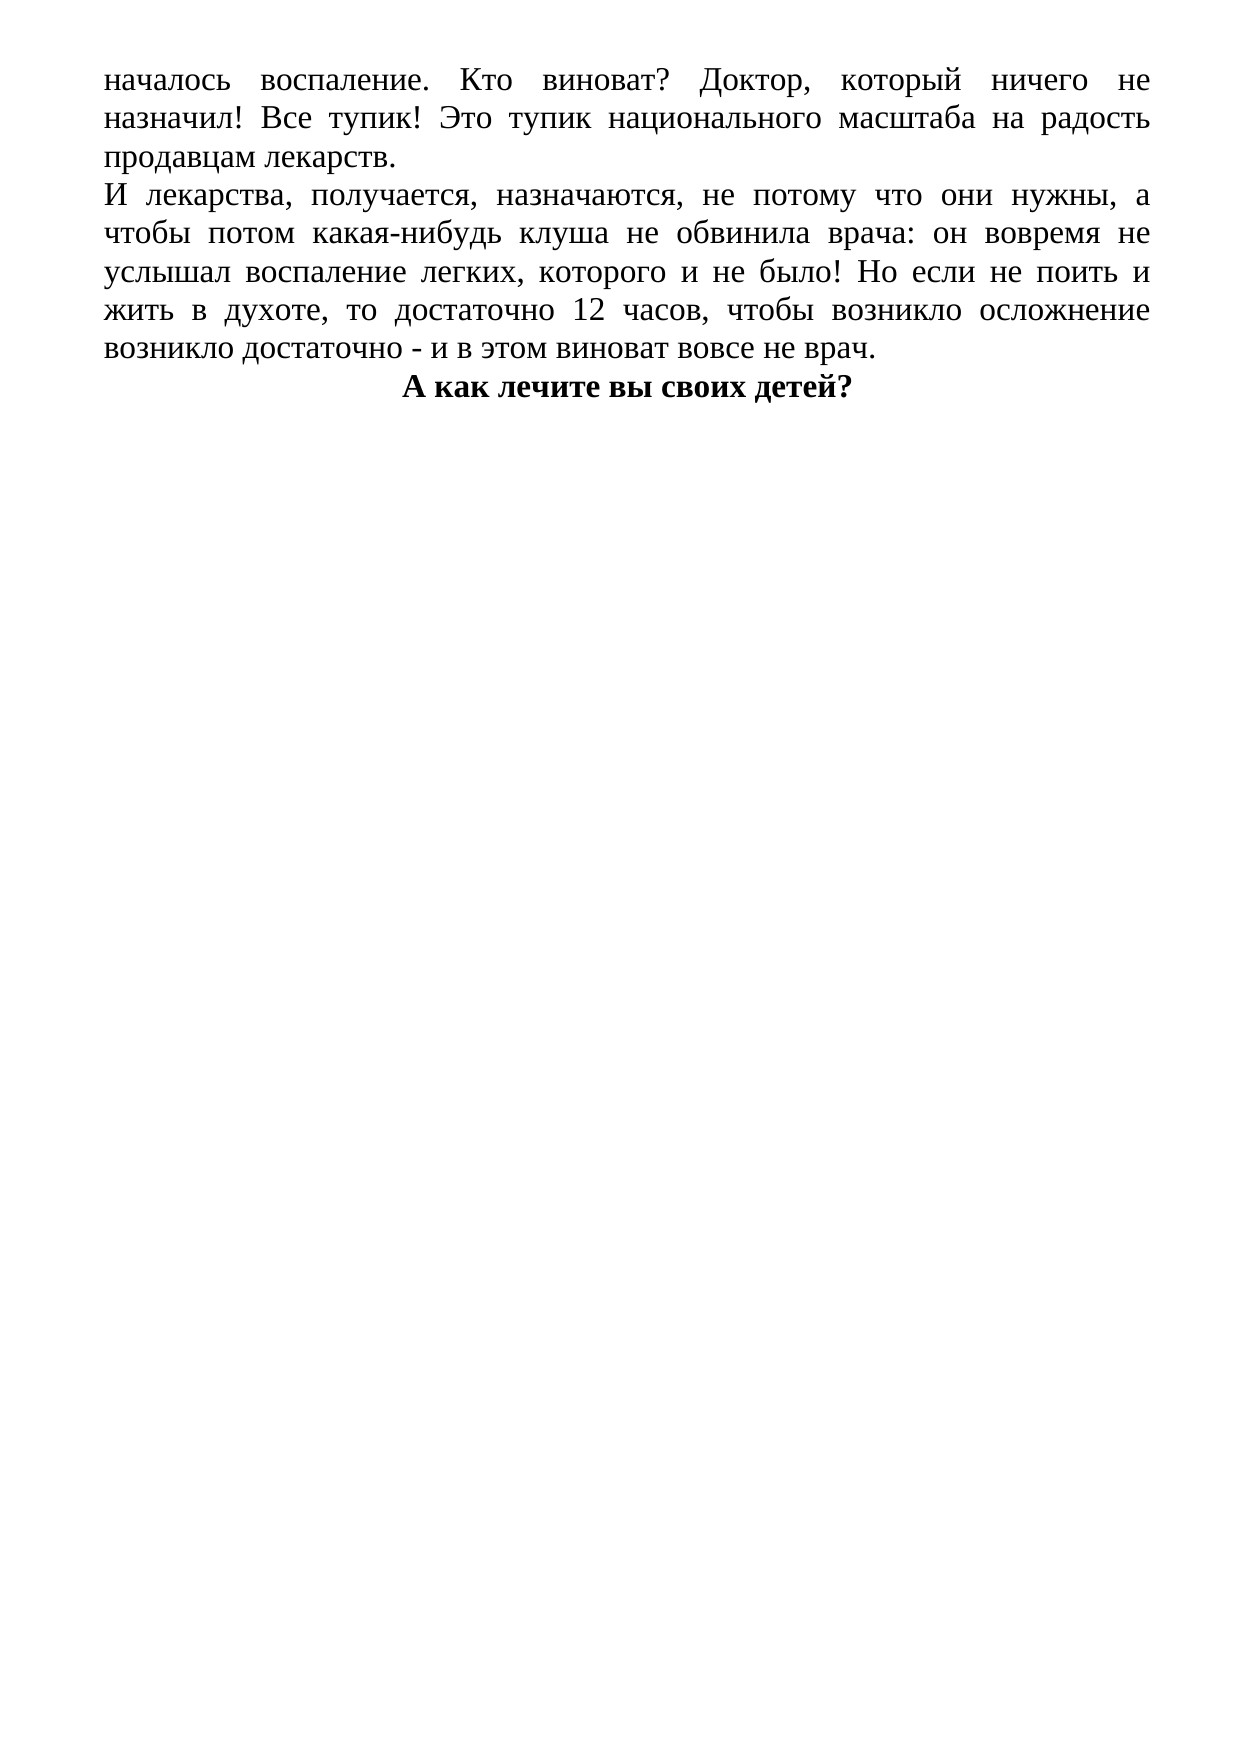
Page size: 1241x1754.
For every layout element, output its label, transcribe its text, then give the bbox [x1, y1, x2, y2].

text А как лечите вы своих детей? [103, 366, 1152, 404]
text И лекарства, получается, назначаются, не потому что они нужны, а чтобы потом какая-нибудь клуша не обвинила врача: он вовремя не услышал воспаление легких, которого и не было! Но если не поить и жить в духоте, то достаточно 12 часов, чтобы возникло осложнение возникло достаточно - и в этом виноват вовсе не врач. [103, 174, 1152, 366]
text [103, 59, 1152, 174]
